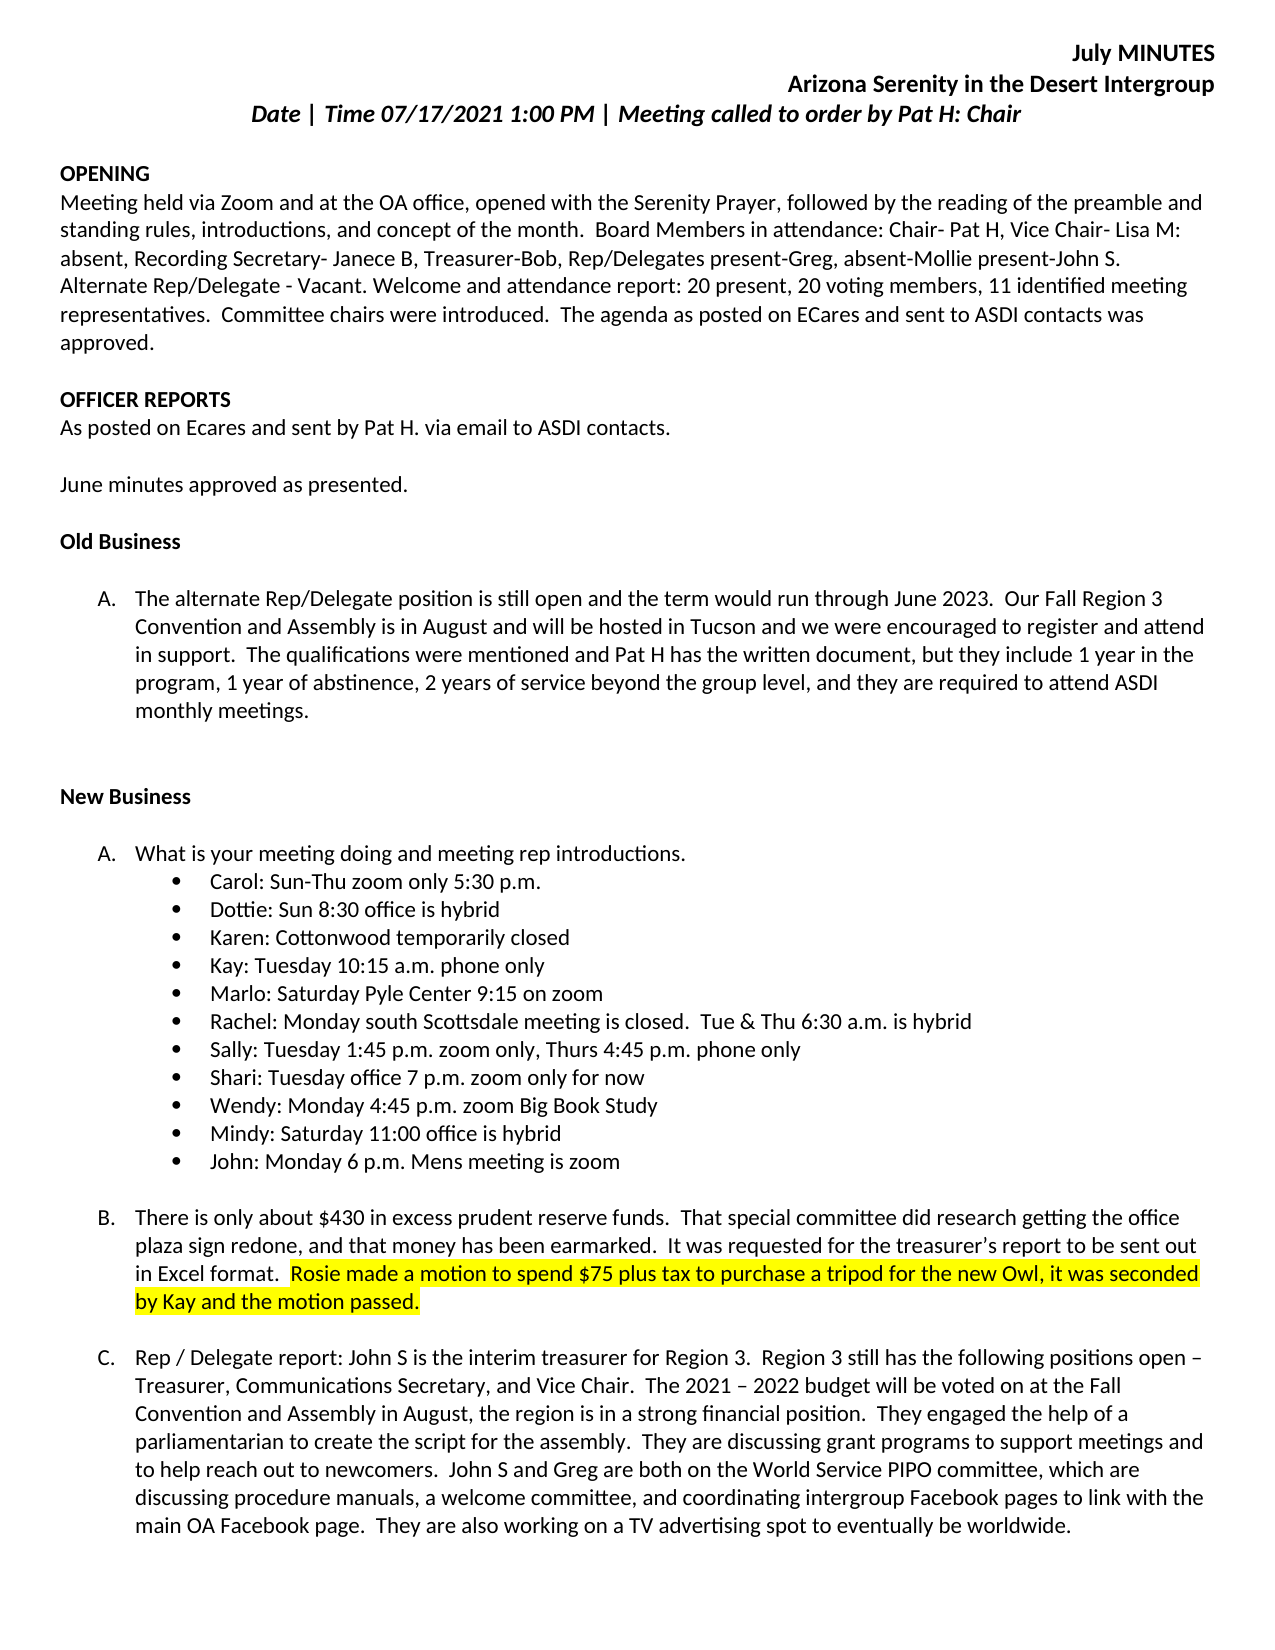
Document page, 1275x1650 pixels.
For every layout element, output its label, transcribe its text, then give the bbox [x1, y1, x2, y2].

text New Business [60, 782, 1215, 810]
list Kay: Tuesday 10:15 a.m. phone only [172, 951, 1215, 979]
list John: Monday 6 p.m. Mens meeting is zoom [172, 1147, 1215, 1175]
list Sally: Tuesday 1:45 p.m. zoom only, Thurs 4:45 p.m. phone only [172, 1035, 1215, 1063]
text June minutes approved as presented. [60, 470, 1215, 498]
list The alternate Rep/Delegate position is still open and the term would run through June 2023. Our Fall Region 3 Convention and Assembly is in August and will be hosted in Tucson and we were encouraged to register and attend in support. The qualifications were mentioned and Pat H has the written document, but they include 1 year in the program, 1 year of abstinence, 2 years of service beyond the group level, and they are required to attend ASDI monthly meetings. [97, 584, 1215, 724]
list Marlo: Saturday Pyle Center 9:15 on zoom [172, 979, 1215, 1007]
list Rep / Delegate report: John S is the interim treasurer for Region 3. Region 3 still has the following positions open – Treasurer, Communications Secretary, and Vice Chair. The 2021 – 2022 budget will be voted on at the Fall Convention and Assembly in August, the region is in a strong financial position. They engaged the help of a parliamentarian to create the script for the assembly. They are discussing grant programs to support meetings and to help reach out to newcomers. John S and Greg are both on the World Service PIPO committee, which are discussing procedure manuals, a welcome committee, and coordinating intergroup Facebook pages to link with the main OA Facebook page. They are also working on a TV advertising spot to eventually be worldwide. [97, 1343, 1215, 1539]
list Karen: Cottonwood temporarily closed [172, 923, 1215, 951]
list Shari: Tuesday office 7 p.m. zoom only for now [172, 1063, 1215, 1091]
list Rachel: Monday south Scottsdale meeting is closed. Tue & Thu 6:30 a.m. is hybrid [172, 1007, 1215, 1035]
list Carol: Sun-Thu zoom only 5:30 p.m. [172, 867, 1215, 895]
text OPENING Meeting held via Zoom and at the OA office, opened with the Serenity Prayer, followed by the reading of the preamble and standing rules, introductions, and concept of the month. Board Members in attendance: Chair- Pat H, Vice Chair- Lisa M: absent, Recording Secretary- Janece B, Treasurer-Bob, Rep/Delegates present-Greg, absent-Mollie present-John S. Alternate Rep/Delegate - Vacant. Welcome and attendance report: 20 present, 20 voting members, 11 identified meeting representatives. Committee chairs were introduced. The agenda as posted on ECares and sent to ASDI contacts was approved. [60, 159, 1215, 356]
list Mindy: Saturday 11:00 office is hybrid [172, 1119, 1215, 1147]
list Dottie: Sun 8:30 office is hybrid [172, 895, 1215, 923]
list What is your meeting doing and meeting rep introductions. [97, 839, 1215, 867]
list Wendy: Monday 4:45 p.m. zoom Big Book Study [172, 1091, 1215, 1119]
text OFFICER REPORTS As posted on Ecares and sent by Pat H. via email to ASDI contacts. [60, 385, 1215, 441]
text Old Business [60, 527, 1215, 555]
list There is only about $430 in excess prudent reserve funds. That special committee did research getting the office plaza sign redone, and that money has been earmarked. It was requested for the treasurer’s report to be sent out in Excel format. Rosie made a motion to spend $75 plus tax to purchase a tripod for the new Owl, it was seconded by Kay and the motion passed. [97, 1203, 1215, 1315]
